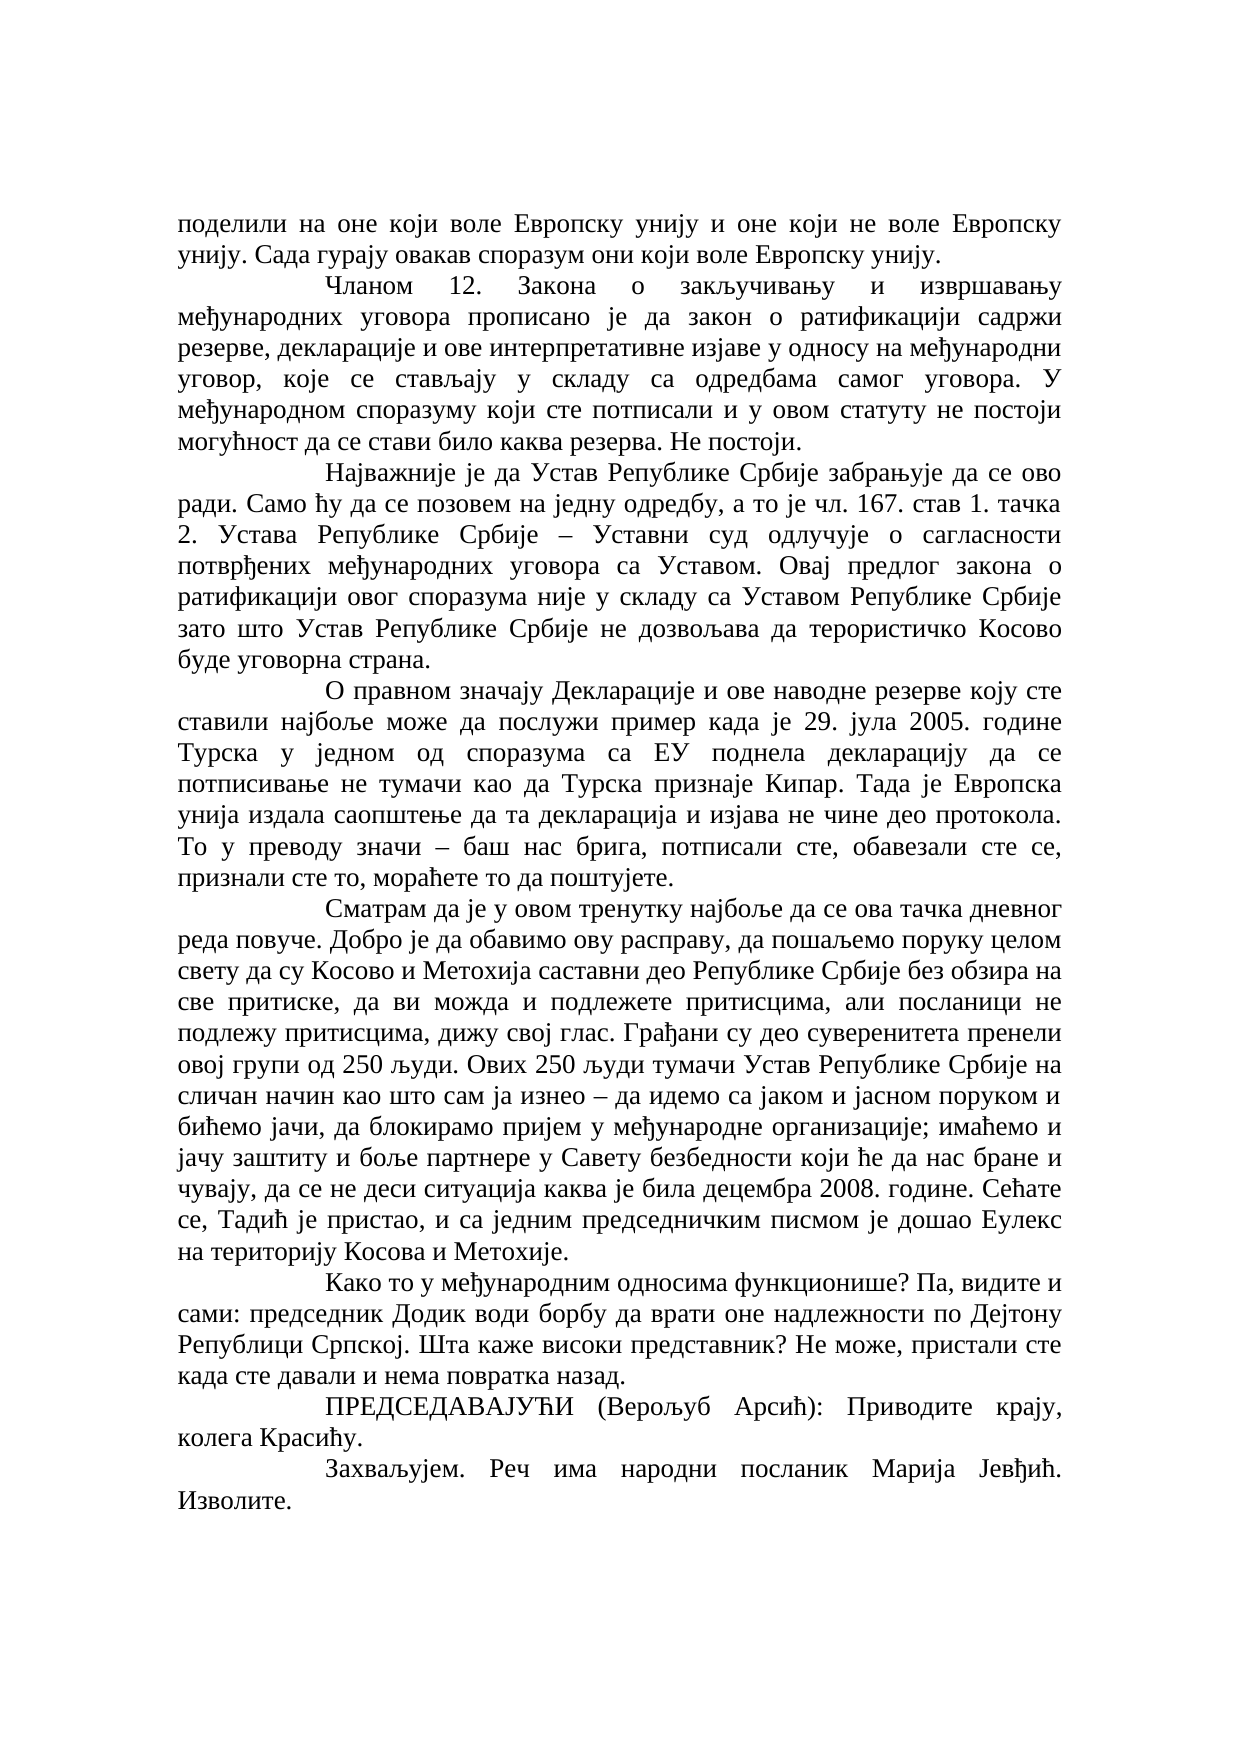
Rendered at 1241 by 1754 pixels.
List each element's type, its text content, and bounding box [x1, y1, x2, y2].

text О правном значају Декларације и ове наводне резерве коју сте ставили најбоље може да послужи пример када је 29. јула 2005. године Турска у једном од споразума са ЕУ поднела декларацију да се потписивање не тумачи као да Турска признаје Кипар. Тада је Европска унија издала саопштење да та декларација и изјава не чине део протокола. То у преводу значи – баш нас брига, потписали сте, обавезали сте се, признали сте то, мораћете то да поштујете. [177, 674, 1063, 892]
text Како то у међународним односима функционише? Па, видите и сами: председник Додик води борбу да врати оне надлежности по Дејтону Републици Српској. Шта каже високи представник? Не може, пристали сте када сте давали и нема повратка назад. [177, 1266, 1063, 1390]
text ПРЕДСЕДАВАЈУЋИ (Верољуб Арсић): Приводите крају, колега Красићу. [177, 1390, 1063, 1453]
text Најважније је да Устав Републике Србије забрањује да се ово ради. Само ћу да се позовем на једну одредбу, а то је чл. 167. став 1. тачка 2. Устава Републике Србије – Уставни суд одлучује о сагласности потврђених међународних уговора са Уставом. Овај предлог закона о ратификацији овог споразума није у складу са Уставом Републике Србије зато што Устав Републике Србије не дозвољава да терористичко Косово буде уговорна страна. [177, 456, 1063, 674]
text Чланом 12. Закона о закључивању и извршавању међународних уговора прописано је да закон о ратификацији садржи резерве, декларације и ове интерпретативне изјаве у односу на међународни уговор, које се стављају у складу са одредбама самог уговора. У међународном споразуму који сте потписали и у овом статуту не постоји могућност да се стави било каква резерва. Не постоји. [177, 269, 1063, 456]
text Захваљујем. Реч има народни посланик Марија Јевђић. Изволите. [177, 1453, 1063, 1515]
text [177, 207, 1063, 269]
text Сматрам да је у овом тренутку најбоље да се ова тачка дневног реда повуче. Добро је да обавимо ову расправу, да пошаљемо поруку целом свету да су Косово и Метохија саставни део Републике Србије без обзира на све притиске, да ви можда и подлежете притисцима, али посланици не подлежу притисцима, дижу свој глас. Грађани су део суверенитета пренели овој групи од 250 људи. Ових 250 људи тумачи Устав Републике Србије на сличан начин као што сам ја изнео – да идемо са јаком и јасном поруком и бићемо јачи, да блокирамо пријем у међународне организације; имаћемо и јачу заштиту и боље партнере у Савету безбедности који ће да нас бране и чувају, да се не деси ситуација каква је била децембра 2008. године. Сећате се, Тадић је пристао, и са једним председничким писмом је дошао Еулекс на територију Косова и Метохије. [177, 892, 1063, 1266]
